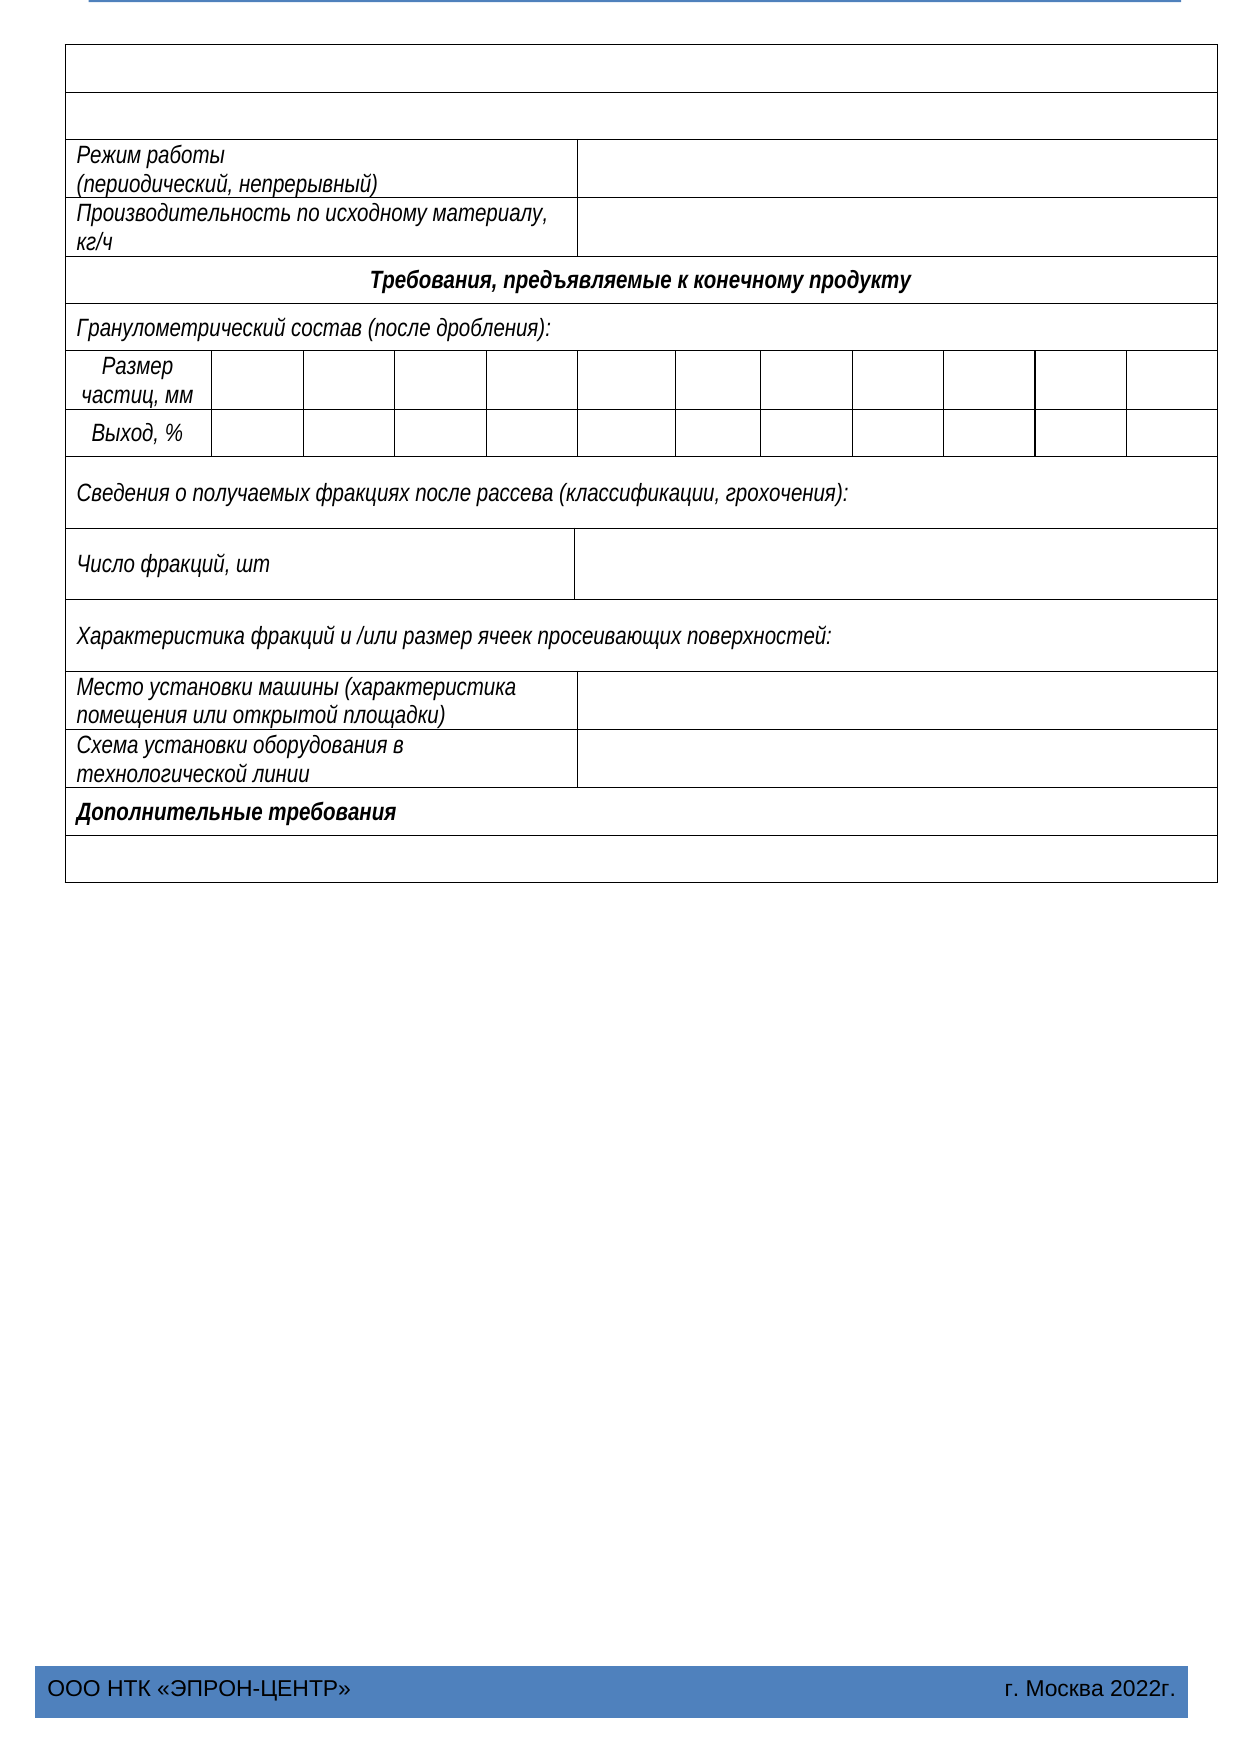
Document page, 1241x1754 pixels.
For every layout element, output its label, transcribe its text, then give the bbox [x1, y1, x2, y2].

table_cell [578, 140, 1217, 197]
table_cell Производительность по исходному материалу, кг/ч [66, 198, 577, 256]
table_cell [761, 351, 852, 408]
table_cell [944, 351, 1034, 408]
table_cell [676, 410, 760, 456]
table_cell [578, 410, 675, 456]
table_cell Схема установки оборудования в технологической линии [66, 730, 577, 787]
table_cell [212, 410, 303, 456]
table_cell [395, 410, 486, 456]
table_cell Выход, % [66, 410, 211, 456]
table_cell Режим работы (периодический, непрерывный) [66, 140, 577, 197]
table_cell [304, 410, 394, 456]
table_cell Место установки машины (характеристика помещения или открытой площадки) [66, 672, 577, 729]
table_cell Сведения о получаемых фракциях после рассева (классификации, грохочения): [66, 457, 1217, 527]
table_cell [575, 529, 1217, 599]
table_cell [578, 730, 1217, 787]
table_cell [1127, 410, 1217, 456]
table_cell [578, 672, 1217, 729]
table_cell Характеристика фракций и /или размер ячеек просеивающих поверхностей: [66, 600, 1217, 671]
table_cell Требования, предъявляемые к конечному продукту [66, 257, 1217, 303]
table_cell Дополнительные требования [66, 788, 1217, 834]
table_cell [395, 351, 486, 408]
table_cell [212, 351, 303, 408]
table_cell [66, 45, 1217, 92]
table_cell [487, 351, 577, 408]
table_cell [487, 410, 577, 456]
table_cell [66, 93, 1217, 139]
table_cell [1036, 351, 1126, 408]
table_cell Гранулометрический состав (после дробления): [66, 304, 1217, 350]
table_cell [853, 410, 943, 456]
table_cell [1127, 351, 1217, 408]
table_cell [578, 351, 675, 408]
table_cell [578, 198, 1217, 256]
table_cell [304, 351, 394, 408]
table_cell [761, 410, 852, 456]
table_cell [676, 351, 760, 408]
table_cell [1036, 410, 1126, 456]
table_cell Размер частиц, мм [66, 351, 211, 408]
table_cell [944, 410, 1034, 456]
table_cell [853, 351, 943, 408]
table_cell [66, 836, 1217, 882]
table_cell Число фракций, шт [66, 529, 574, 599]
